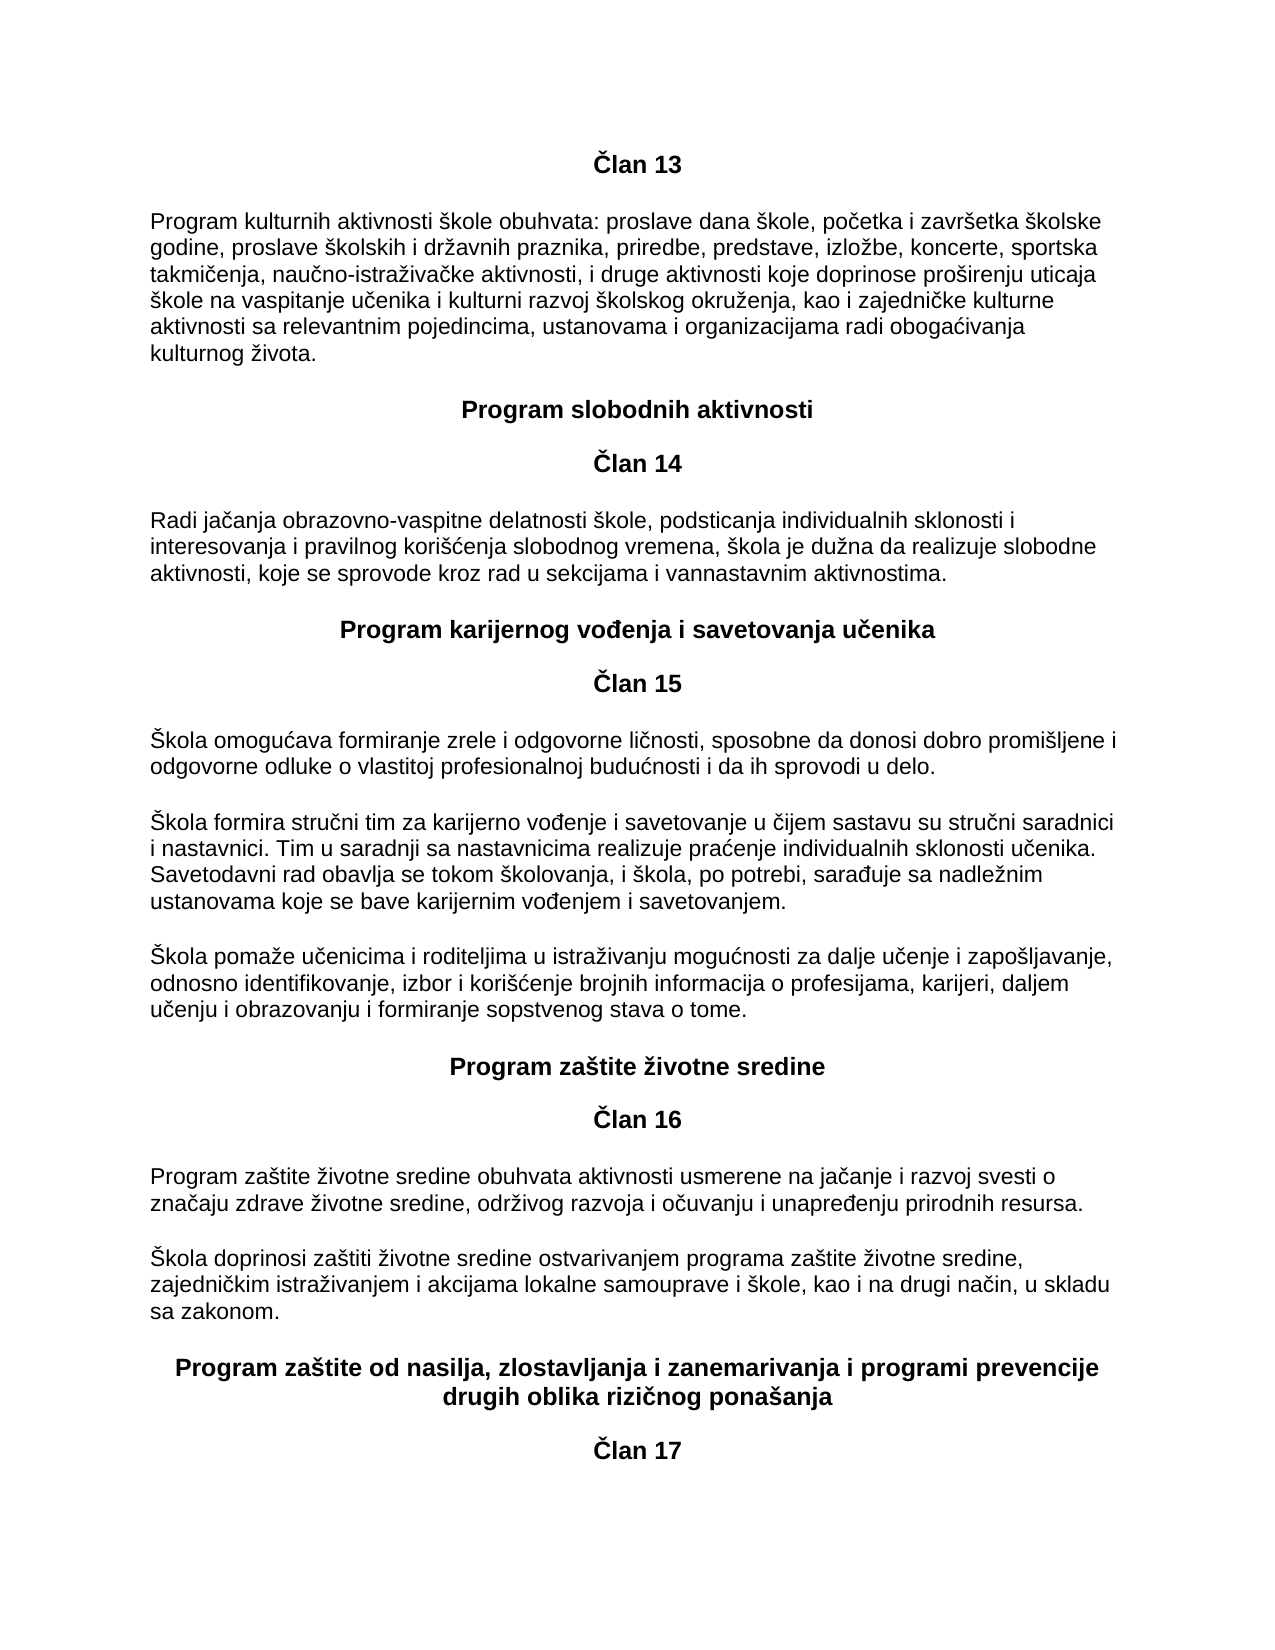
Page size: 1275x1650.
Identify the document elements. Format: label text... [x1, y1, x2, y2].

text Član 13 [150, 150, 1125, 179]
text Član 14 [150, 449, 1125, 478]
text Program kulturnih aktivnosti škole obuhvata: proslave dana škole, početka i završetka školske godine, proslave školskih i državnih praznika, priredbe, predstave, izložbe, koncerte, sportska takmičenja, naučno-istraživačke aktivnosti, i druge aktivnosti koje doprinose proširenju uticaja škole na vaspitanje učenika i kulturni razvoj školskog okruženja, kao i zajedničke kulturne aktivnosti sa relevantnim pojedincima, ustanovama i organizacijama radi obogaćivanja kulturnog života. [150, 208, 1125, 366]
text Član 17 [150, 1436, 1125, 1464]
text Program slobodnih aktivnosti [150, 395, 1125, 424]
text Član 16 [150, 1105, 1125, 1134]
text Član 15 [150, 669, 1125, 698]
text Program karijernog vođenja i savetovanja učenika [150, 615, 1125, 644]
text Škola omogućava formiranje zrele i odgovorne ličnosti, sposobne da donosi dobro promišljene i odgovorne odluke o vlastitoj profesionalnoj budućnosti i da ih sprovodi u delo. [150, 727, 1125, 779]
text Škola doprinosi zaštiti životne sredine ostvarivanjem programa zaštite životne sredine, zajedničkim istraživanjem i akcijama lokalne samouprave i škole, kao i na drugi način, u skladu sa zakonom. [150, 1245, 1125, 1324]
text Program zaštite od nasilja, zlostavljanja i zanemarivanja i programi prevencije drugih oblika rizičnog ponašanja [150, 1353, 1125, 1411]
text Radi jačanja obrazovno-vaspitne delatnosti škole, podsticanja individualnih sklonosti i interesovanja i pravilnog korišćenja slobodnog vremena, škola je dužna da realizuje slobodne aktivnosti, koje se sprovode kroz rad u sekcijama i vannastavnim aktivnostima. [150, 507, 1125, 586]
text Program zaštite životne sredine obuhvata aktivnosti usmerene na jačanje i razvoj svesti o značaju zdrave životne sredine, održivog razvoja i očuvanju i unapređenju prirodnih resursa. [150, 1163, 1125, 1216]
text Škola formira stručni tim za karijerno vođenje i savetovanje u čijem sastavu su stručni saradnici i nastavnici. Tim u saradnji sa nastavnicima realizuje praćenje individualnih sklonosti učenika. Savetodavni rad obavlja se tokom školovanja, i škola, po potrebi, sarađuje sa nadležnim ustanovama koje se bave karijernim vođenjem i savetovanjem. [150, 809, 1125, 914]
text Program zaštite životne sredine [150, 1051, 1125, 1080]
text Škola pomaže učenicima i roditeljima u istraživanju mogućnosti za dalje učenje i zapošljavanje, odnosno identifikovanje, izbor i korišćenje brojnih informacija o profesijama, karijeri, daljem učenju i obrazovanju i formiranje sopstvenog stava o tome. [150, 943, 1125, 1022]
